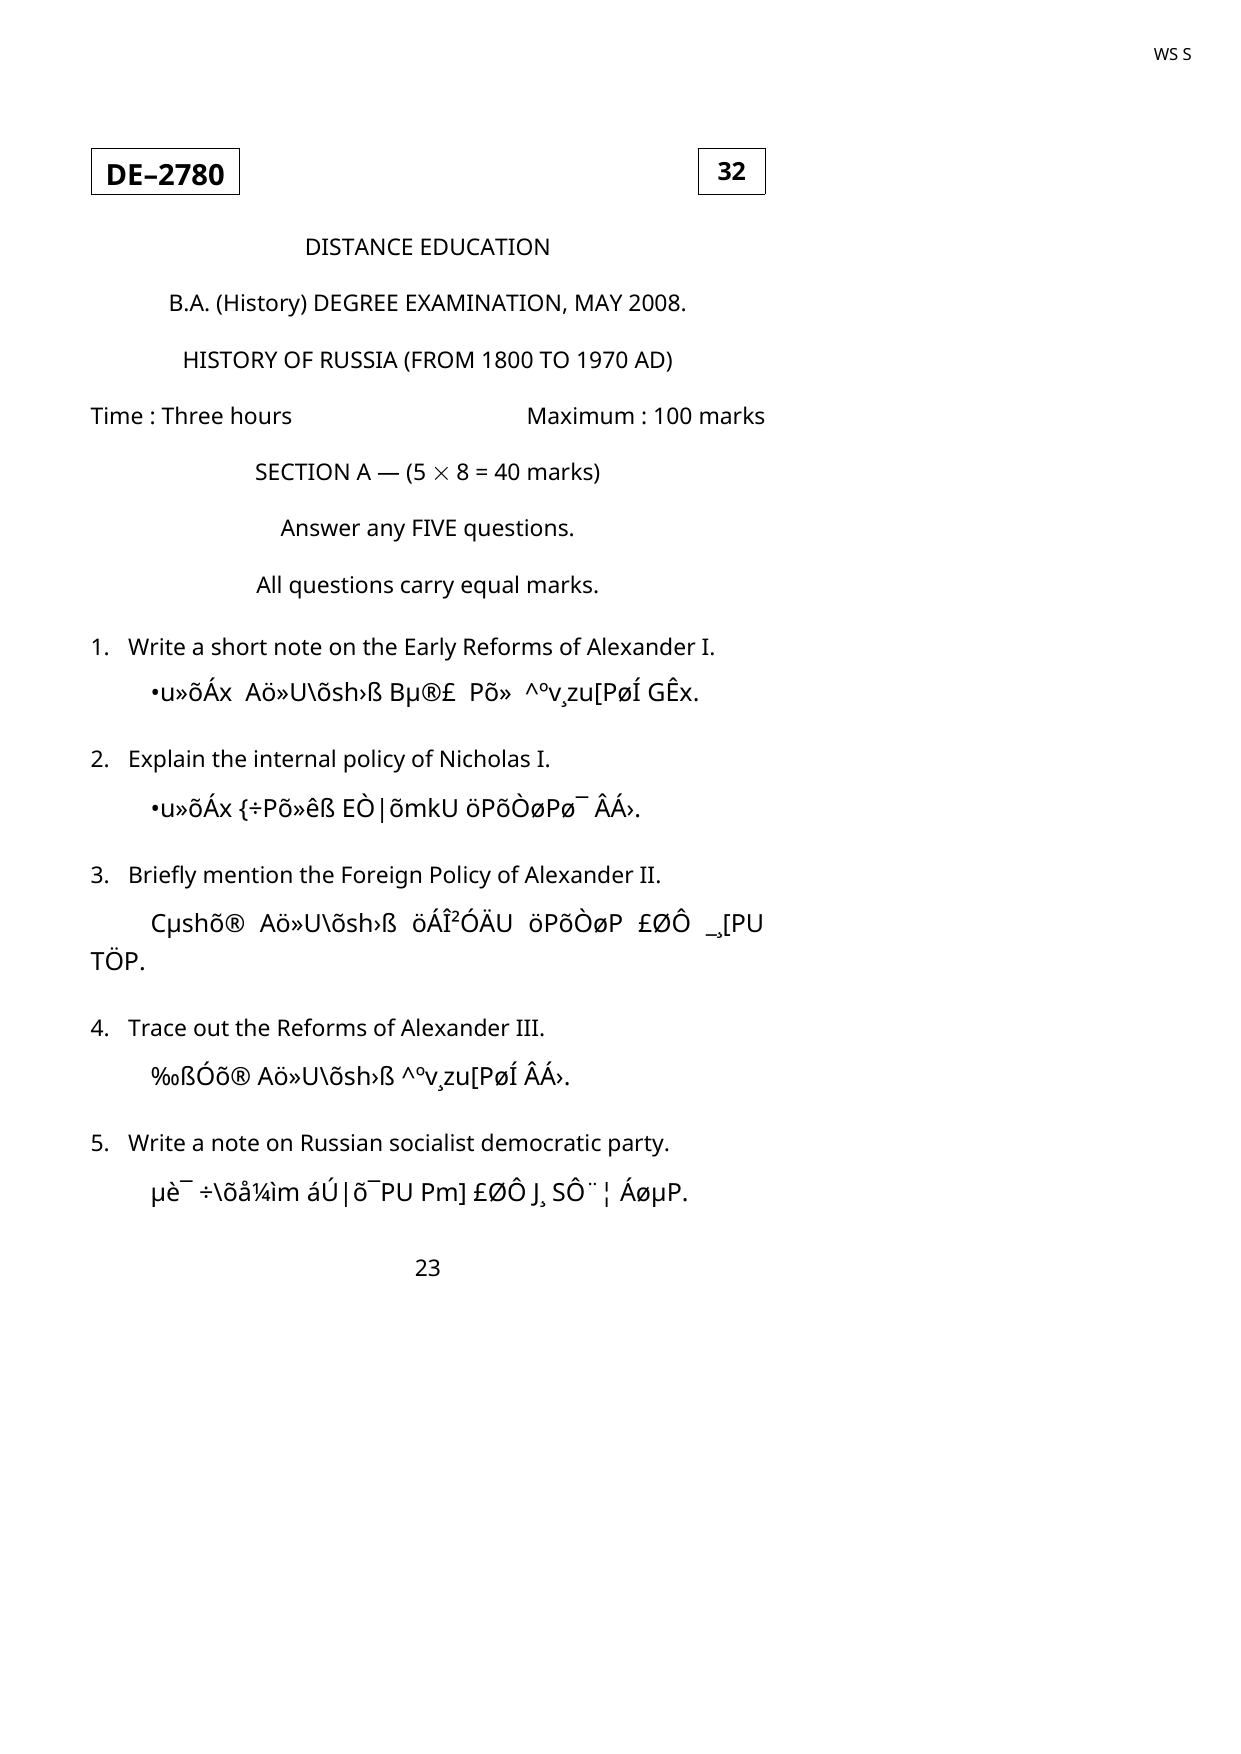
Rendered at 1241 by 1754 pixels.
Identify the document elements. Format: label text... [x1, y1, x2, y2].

text •u»õÁx {÷Põ»êß EÒ|õmkU öPõÒøPø¯ ÂÁ›. [90, 790, 765, 824]
text Answer any FIVE questions. [90, 512, 765, 543]
text Time : Three hours Maximum : 100 marks [90, 400, 765, 431]
text Write a note on Russian socialist democratic party. [90, 1127, 765, 1159]
text HISTORY OF RUSSIA (FROM 1800 TO 1970 AD) [90, 343, 765, 375]
text DISTANCE EDUCATION [90, 231, 765, 262]
text SECTION A — (5 8 = 40 marks) [90, 456, 765, 487]
text Cµshõ® Aö»U\õsh›ß öÁÎ²ÓÄU öPõÒøP £ØÔ _¸[PU TÖP. [90, 906, 765, 977]
text All questions carry equal marks. [90, 568, 765, 600]
text Explain the internal policy of Nicholas I. [90, 743, 765, 775]
list Write a short note on the Early Reforms of Alexander I. [90, 631, 765, 662]
text ‰ßÓõ® Aö»U\õsh›ß ^ºv¸zu[PøÍ ÂÁ›. [90, 1059, 765, 1093]
text •u»õÁx Aö»U\õsh›ß Bµ®£ Põ» ^ºv¸zu[PøÍ GÊx. [90, 675, 765, 709]
text Briefly mention the Foreign Policy of Alexander II. [90, 859, 765, 890]
text B.A. (History) DEGREE EXAMINATION, MAY 2008. [90, 287, 765, 318]
text Trace out the Reforms of Alexander III. [90, 1012, 765, 1043]
text µè¯ ÷\õå¼ìm áÚ|õ¯PU Pm] £ØÔ J¸ SÔ¨¦ ÁøµP. [90, 1174, 765, 1208]
